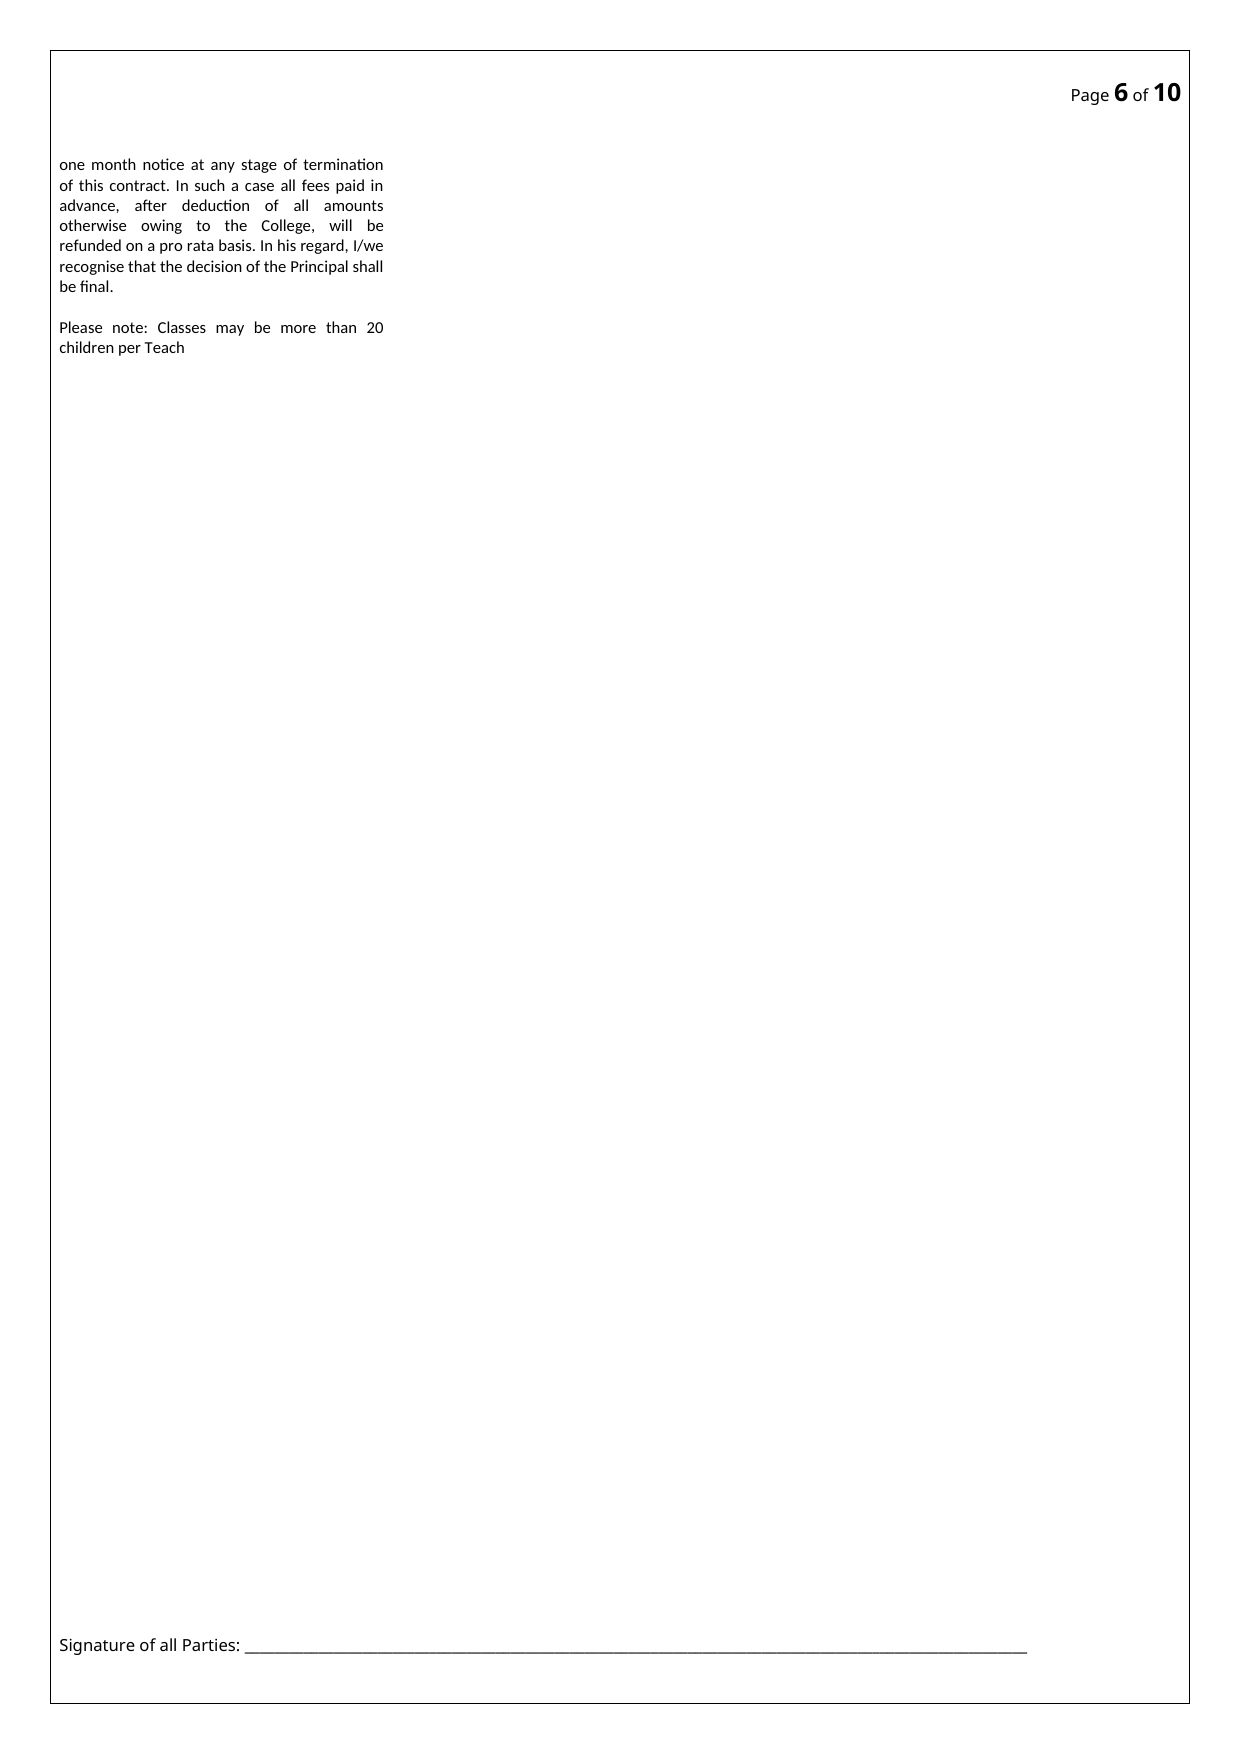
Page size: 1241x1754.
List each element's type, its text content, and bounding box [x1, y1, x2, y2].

text Please note: Classes may be more than 20 children per Teach [59, 317, 384, 358]
